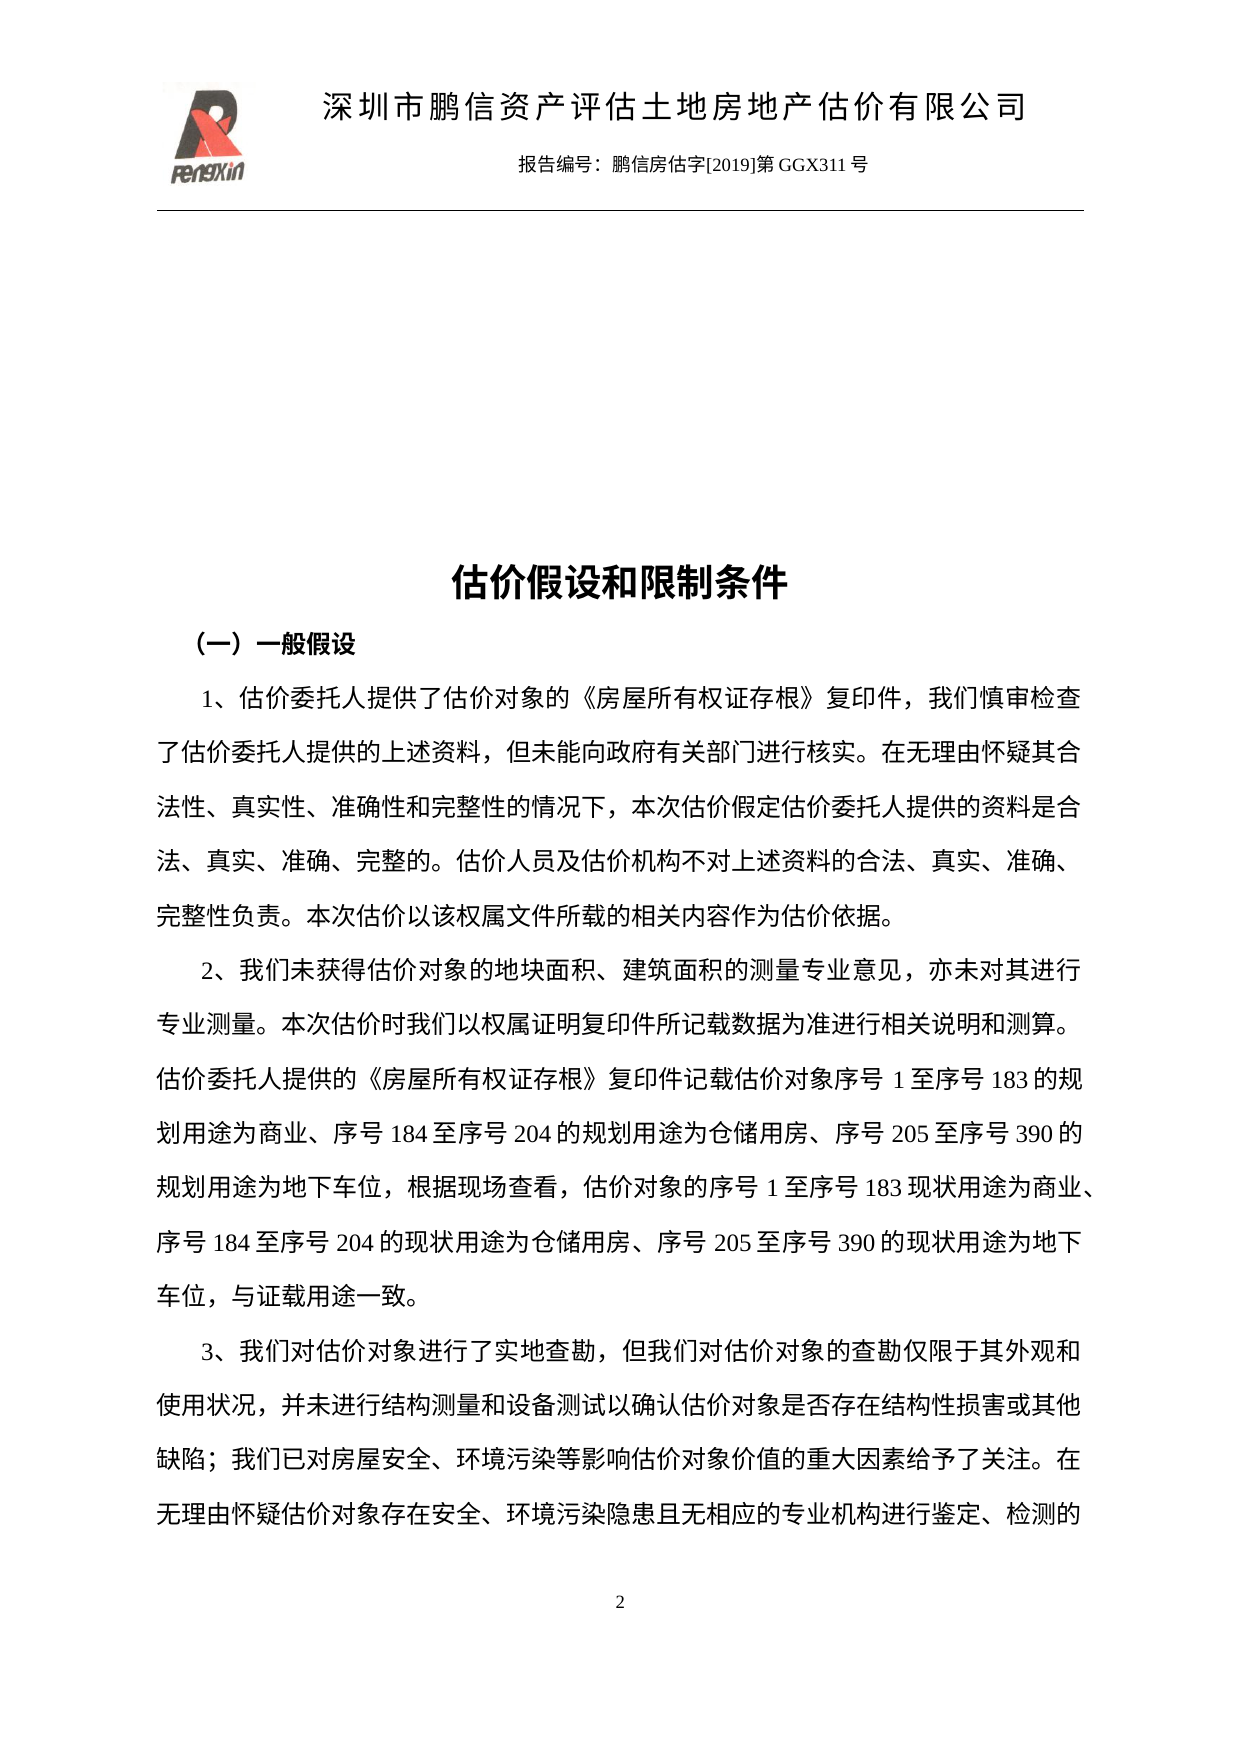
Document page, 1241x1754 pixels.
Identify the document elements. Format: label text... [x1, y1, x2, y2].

text 1、估价委托人提供了估价对象的《房屋所有权证存根》复印件，我们慎审检查了估价委托人提供的上述资料，但未能向政府有关部门进行核实。在无理由怀疑其合法性、真实性、准确性和完整性的情况下，本次估价假定估价委托人提供的资料是合法、真实、准确、完整的。估价人员及估价机构不对上述资料的合法、真实、准确、完整性负责。本次估价以该权属文件所载的相关内容作为估价依据。 [157, 678, 1084, 932]
picture [162, 82, 256, 187]
subtitle 估价假设和限制条件 [157, 549, 1084, 612]
text 2、我们未获得估价对象的地块面积、建筑面积的测量专业意见，亦未对其进行专业测量。本次估价时我们以权属证明复印件所记载数据为准进行相关说明和测算。估价委托人提供的《房屋所有权证存根》复印件记载估价对象序号1至序号183的规划用途为商业、序号184至序号204的规划用途为仓储用房、序号205至序号390的规划用途为地下车位，根据现场查看，估价对象的序号1至序号183现状用途为商业、序号184至序号204的现状用途为仓储用房、序号205至序号390的现状用途为地下车位，与证载用途一致。 [157, 950, 1084, 1313]
text （一）一般假设 [157, 624, 1084, 660]
